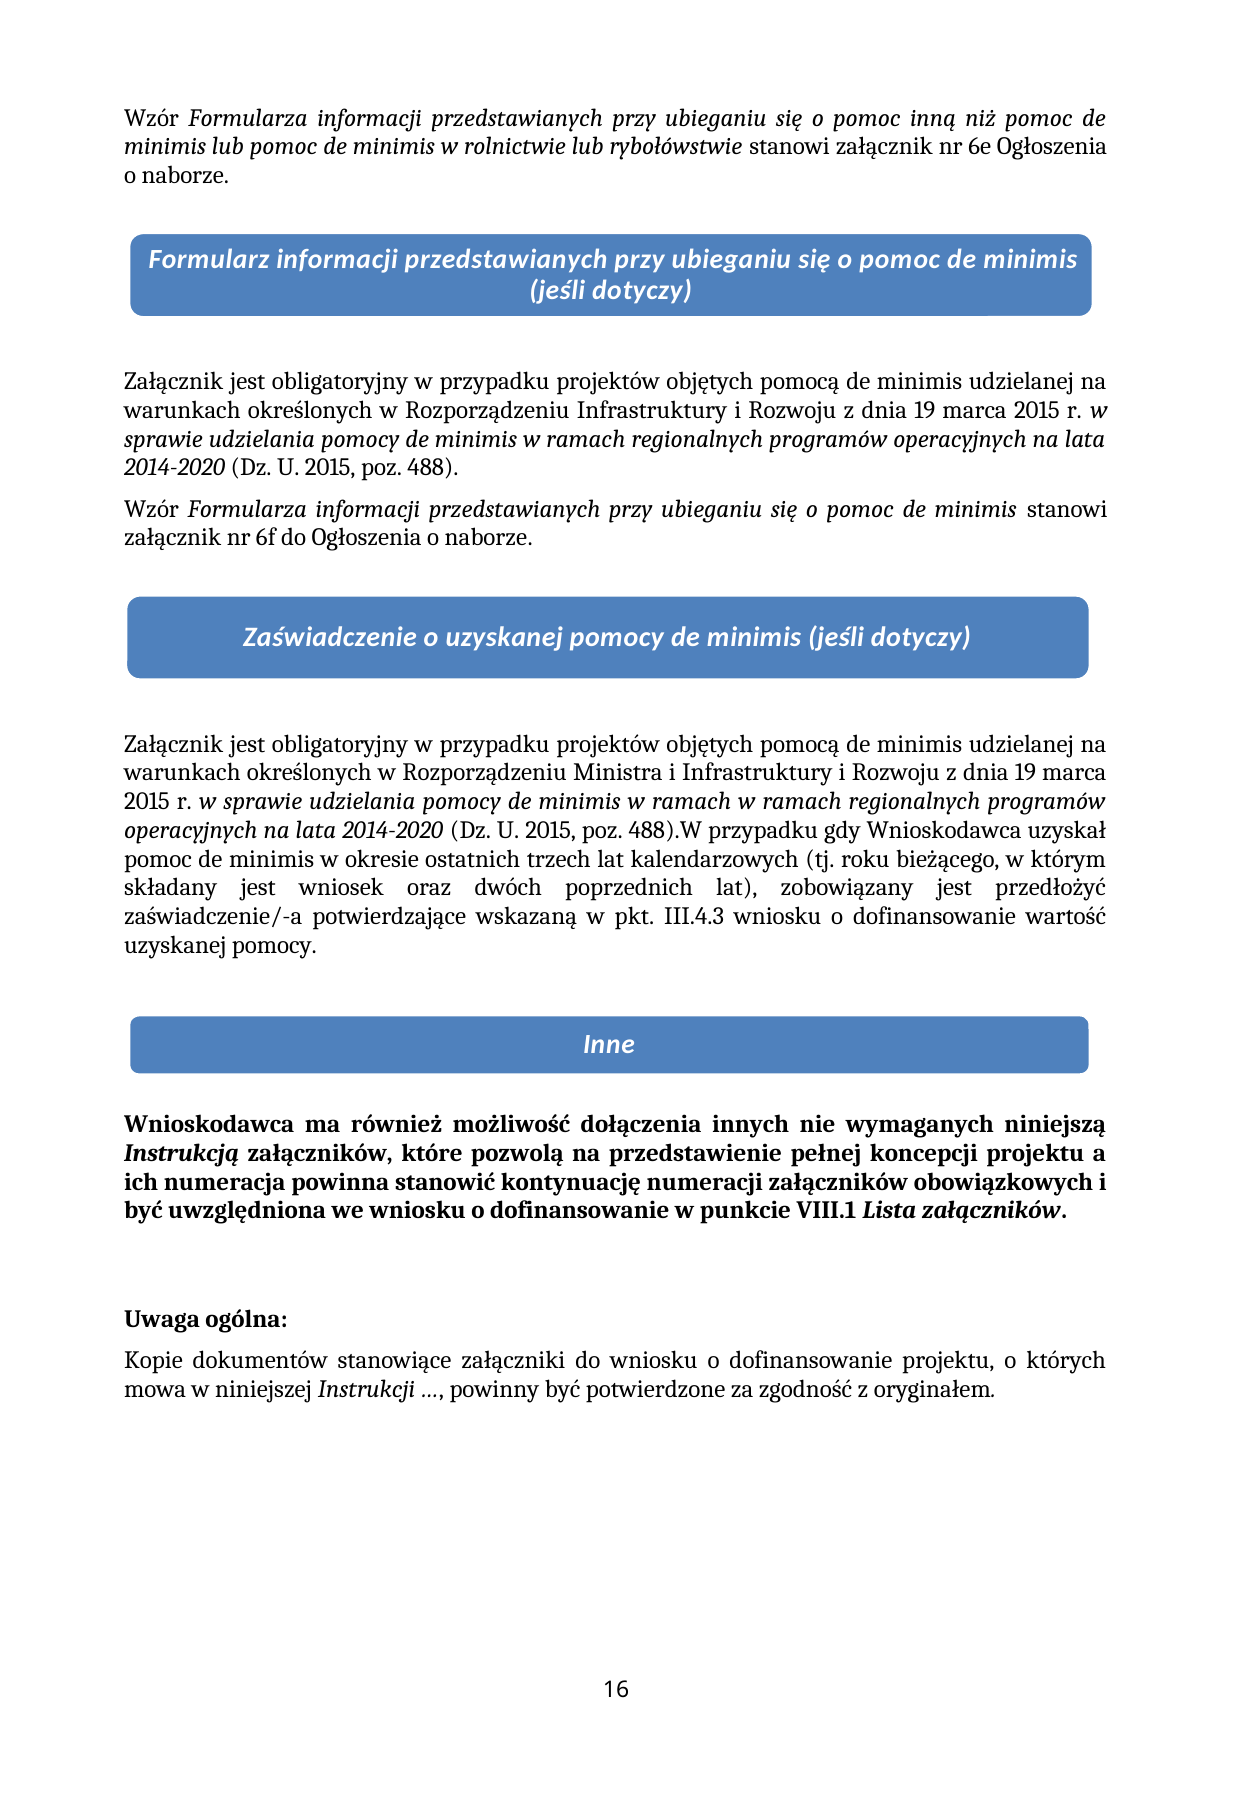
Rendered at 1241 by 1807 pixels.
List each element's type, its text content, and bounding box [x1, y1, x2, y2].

text Załącznik jest obligatoryjny w przypadku projektów objętych pomocą de minimis udzielanej na warunkach określonych w Rozporządzeniu Infrastruktury i Rozwoju z dnia 19 marca 2015 r. w sprawie udzielania pomocy de minimis w ramach regionalnych programów operacyjnych na lata 2014-2020 (Dz. U. 2015, poz. 488). [124, 367, 1107, 482]
text Kopie dokumentów stanowiące załączniki do wniosku o dofinansowanie projektu, o których mowa w niniejszej Instrukcji …, powinny być potwierdzone za zgodność z oryginałem. [124, 1346, 1107, 1404]
text Uwaga ogólna: [124, 1305, 1107, 1334]
text Załącznik jest obligatoryjny w przypadku projektów objętych pomocą de minimis udzielanej na warunkach określonych w Rozporządzeniu Ministra i Infrastruktury i Rozwoju z dnia 19 marca 2015 r. w sprawie udzielania pomocy de minimis w ramach w ramach regionalnych programów operacyjnych na lata 2014-2020 (Dz. U. 2015, poz. 488).W przypadku gdy Wnioskodawca uzyskał pomoc de minimis w okresie ostatnich trzech lat kalendarzowych (tj. roku bieżącego, w którym składany jest wniosek oraz dwóch poprzednich lat), zobowiązany jest przedłożyć zaświadczenie/-a potwierdzające wskazaną w pkt. III.4.3 wniosku o dofinansowanie wartość uzyskanej pomocy. [124, 729, 1107, 959]
text Wzór Formularza informacji przedstawianych przy ubieganiu się o pomoc inną niż pomoc de minimis lub pomoc de minimis w rolnictwie lub rybołówstwie stanowi załącznik nr 6e Ogłoszenia o naborze. [124, 103, 1107, 190]
text Wzór Formularza informacji przedstawianych przy ubieganiu się o pomoc de minimis stanowi załącznik nr 6f do Ogłoszenia o naborze. [124, 494, 1107, 552]
text Wnioskodawca ma również możliwość dołączenia innych nie wymaganych niniejszą Instrukcją załączników, które pozwolą na przedstawienie pełnej koncepcji projektu a ich numeracja powinna stanowić kontynuację numeracji załączników obowiązkowych i być uwzględniona we wniosku o dofinansowanie w punkcie VIII.1 Lista załączników. [124, 1110, 1107, 1225]
